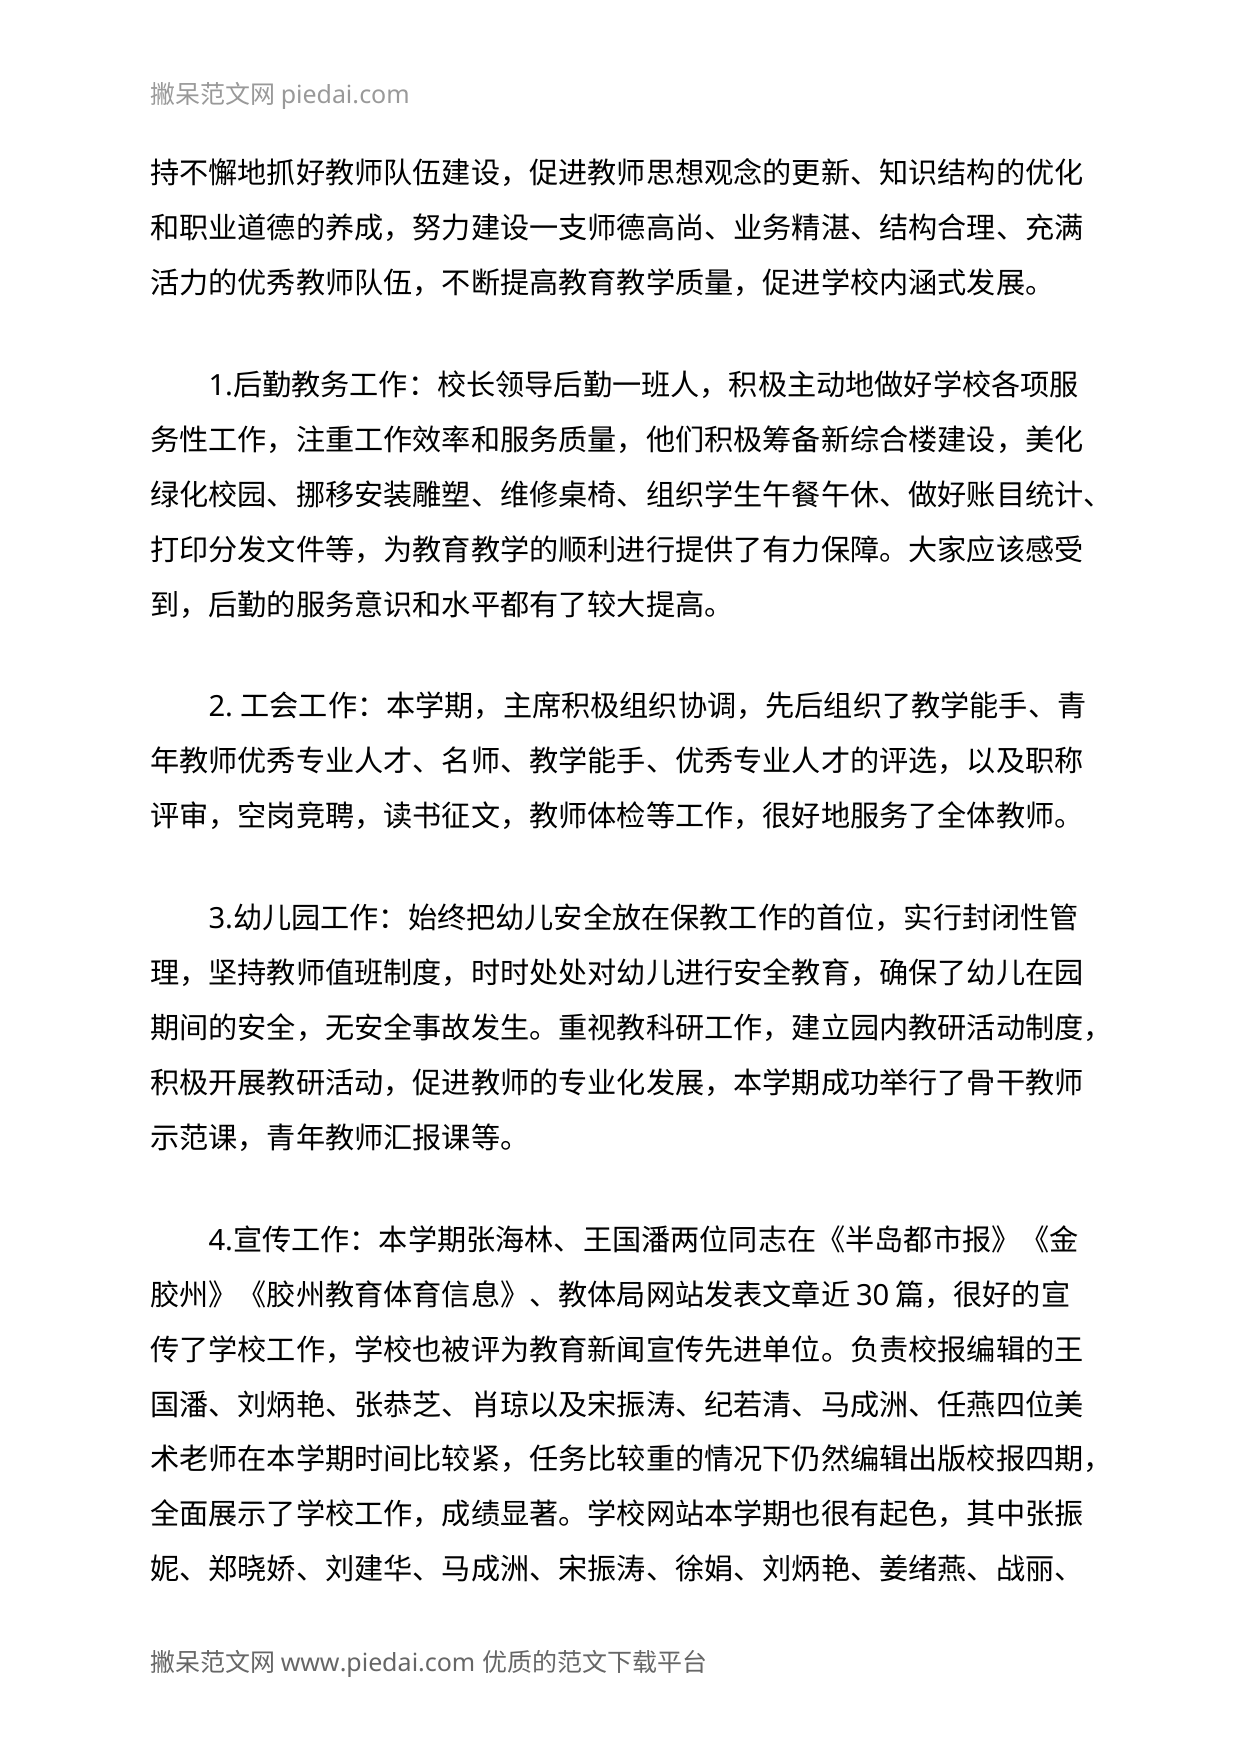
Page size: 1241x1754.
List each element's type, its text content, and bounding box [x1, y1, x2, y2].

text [150, 1216, 1090, 1588]
text 3.幼儿园工作：始终把幼儿安全放在保教工作的首位，实行封闭性管理，坚持教师值班制度，时时处处对幼儿进行安全教育，确保了幼儿在园期间的安全，无安全事故发生。重视教科研工作，建立园内教研活动制度，积极开展教研活动，促进教师的专业化发展，本学期成功举行了骨干教师示范课，青年教师汇报课等。 [150, 895, 1090, 1157]
text 2. 工会工作：本学期，主席积极组织协调，先后组织了教学能手、青年教师优秀专业人才、名师、教学能手、优秀专业人才的评选，以及职称评审，空岗竞聘，读书征文，教师体检等工作，很好地服务了全体教师。 [150, 683, 1090, 835]
text 1.后勤教务工作：校长领导后勤一班人，积极主动地做好学校各项服务性工作，注重工作效率和服务质量，他们积极筹备新综合楼建设，美化绿化校园、挪移安装雕塑、维修桌椅、组织学生午餐午休、做好账目统计、打印分发文件等，为教育教学的顺利进行提供了有力保障。大家应该感受到，后勤的服务意识和水平都有了较大提高。 [150, 362, 1090, 623]
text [150, 150, 1090, 302]
